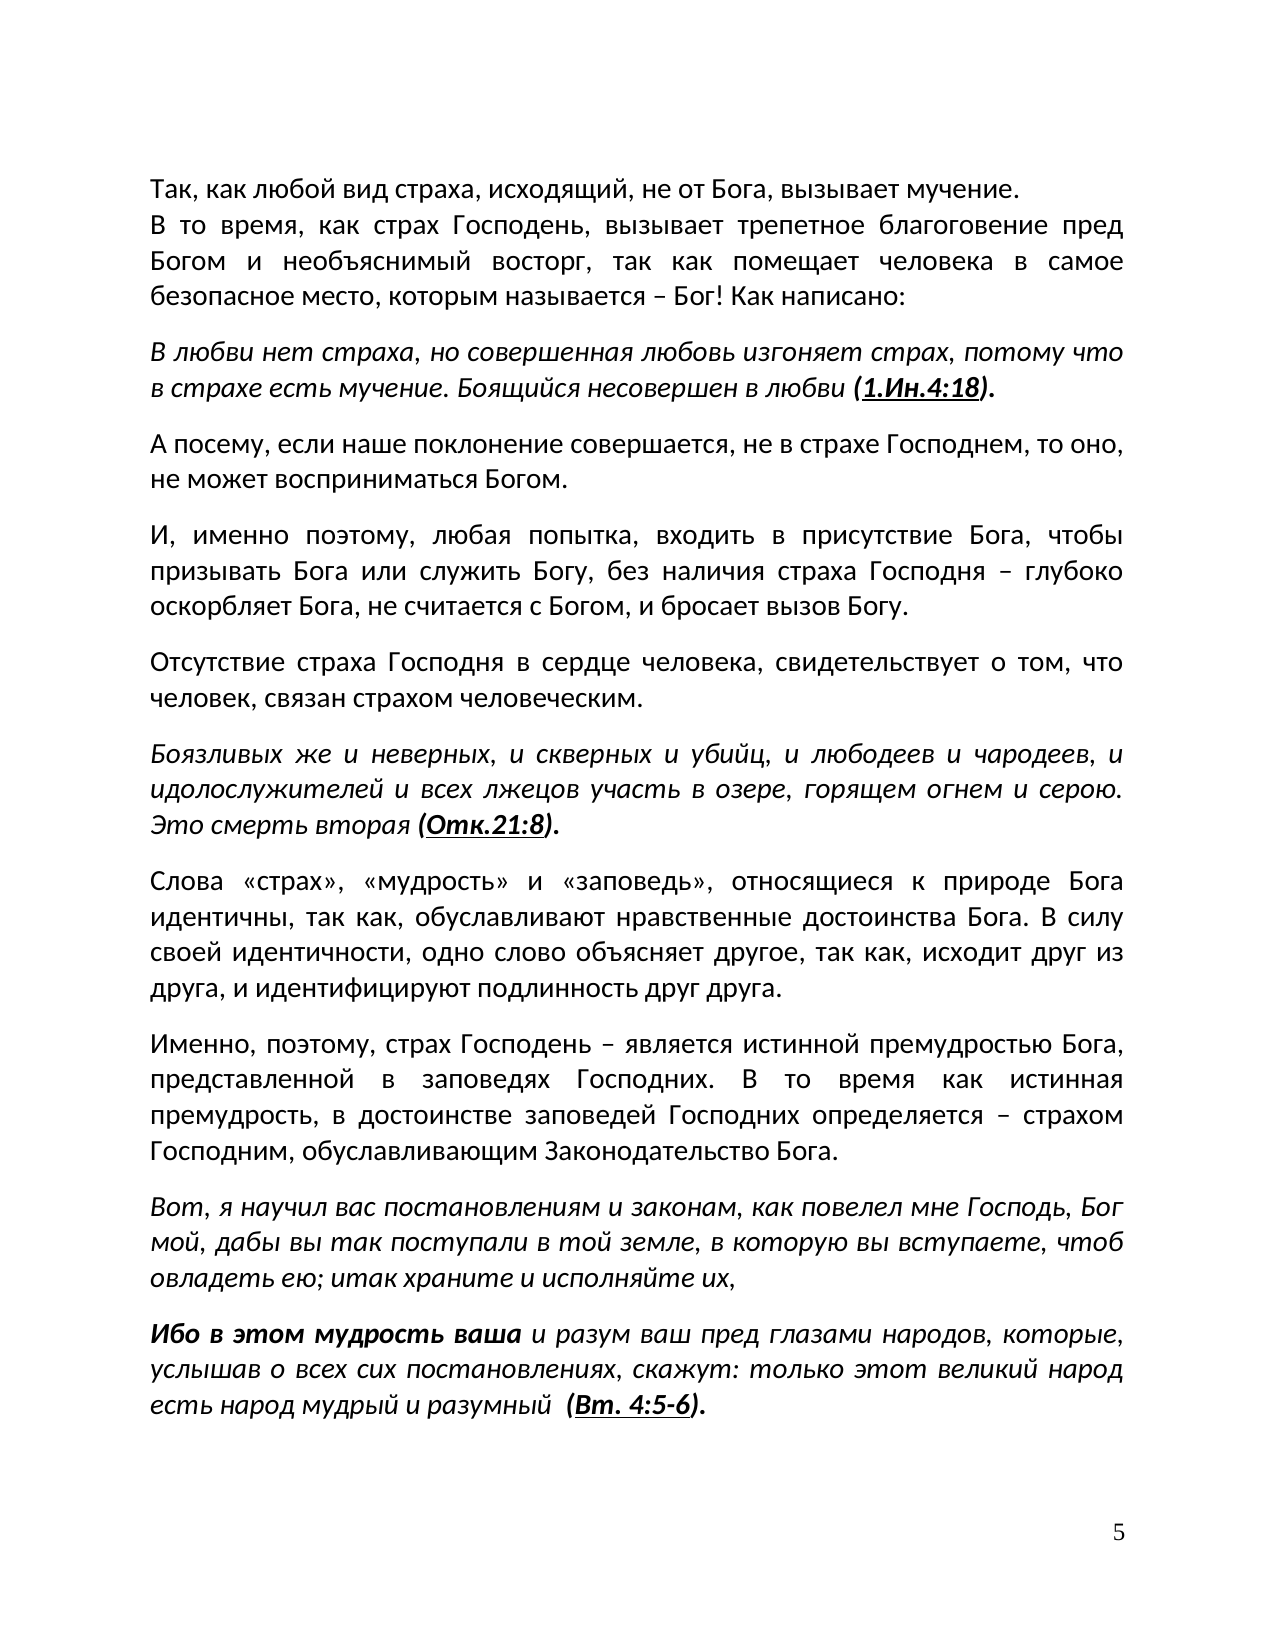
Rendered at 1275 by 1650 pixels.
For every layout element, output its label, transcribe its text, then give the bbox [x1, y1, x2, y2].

text Слова «страх», «мудрость» и «заповедь», относящиеся к природе Бога идентичны, так как, обуславливают нравственные достоинства Бога. В силу своей идентичности, одно слово объясняет другое, так как, исходит друг из друга, и идентифицируют подлинность друг друга. [150, 862, 1125, 1005]
text А посему, если наше поклонение совершается, не в страхе Господнем, то оно, не может восприниматься Богом. [150, 425, 1125, 496]
text Вот, я научил вас постановлениям и законам, как повелел мне Господь, Бог мой, дабы вы так поступали в той земле, в которую вы вступаете, чтоб овладеть ею; итак храните и исполняйте их, [150, 1188, 1125, 1295]
text И, именно поэтому, любая попытка, входить в присутствие Бога, чтобы призывать Бога или служить Богу, без наличия страха Господня – глубоко оскорбляет Бога, не считается с Богом, и бросает вызов Богу. [150, 516, 1125, 623]
text Отсутствие страха Господня в сердце человека, свидетельствует о том, что человек, связан страхом человеческим. [150, 643, 1125, 715]
text В то время, как страх Господень, вызывает трепетное благоговение пред Богом и необъяснимый восторг, так как помещает человека в самое безопасное место, которым называется – Бог! Как написано: [150, 206, 1125, 313]
text Боязливых же и неверных, и скверных и убийц, и любодеев и чародеев, и идолослужителей и всех лжецов участь в озере, горящем огнем и серою. Это смерть вторая (Отк.21:8). [150, 735, 1125, 842]
text Именно, поэтому, страх Господень – является истинной премудростью Бога, представленной в заповедях Господних. В то время как истинная премудрость, в достоинстве заповедей Господних определяется – страхом Господним, обуславливающим Законодательство Бога. [150, 1025, 1125, 1167]
text Так, как любой вид страха, исходящий, не от Бога, вызывает мучение. [150, 170, 1125, 206]
text Ибо в этом мудрость ваша и разум ваш пред глазами народов, которые, услышав о всех сих постановлениях, скажут: только этот великий народ есть народ мудрый и разумный (Вт. 4:5-6). [150, 1315, 1125, 1422]
text В любви нет страха, но совершенная любовь изгоняет страх, потому что в страхе есть мучение. Боящийся несовершен в любви (1.Ин.4:18). [150, 333, 1125, 404]
